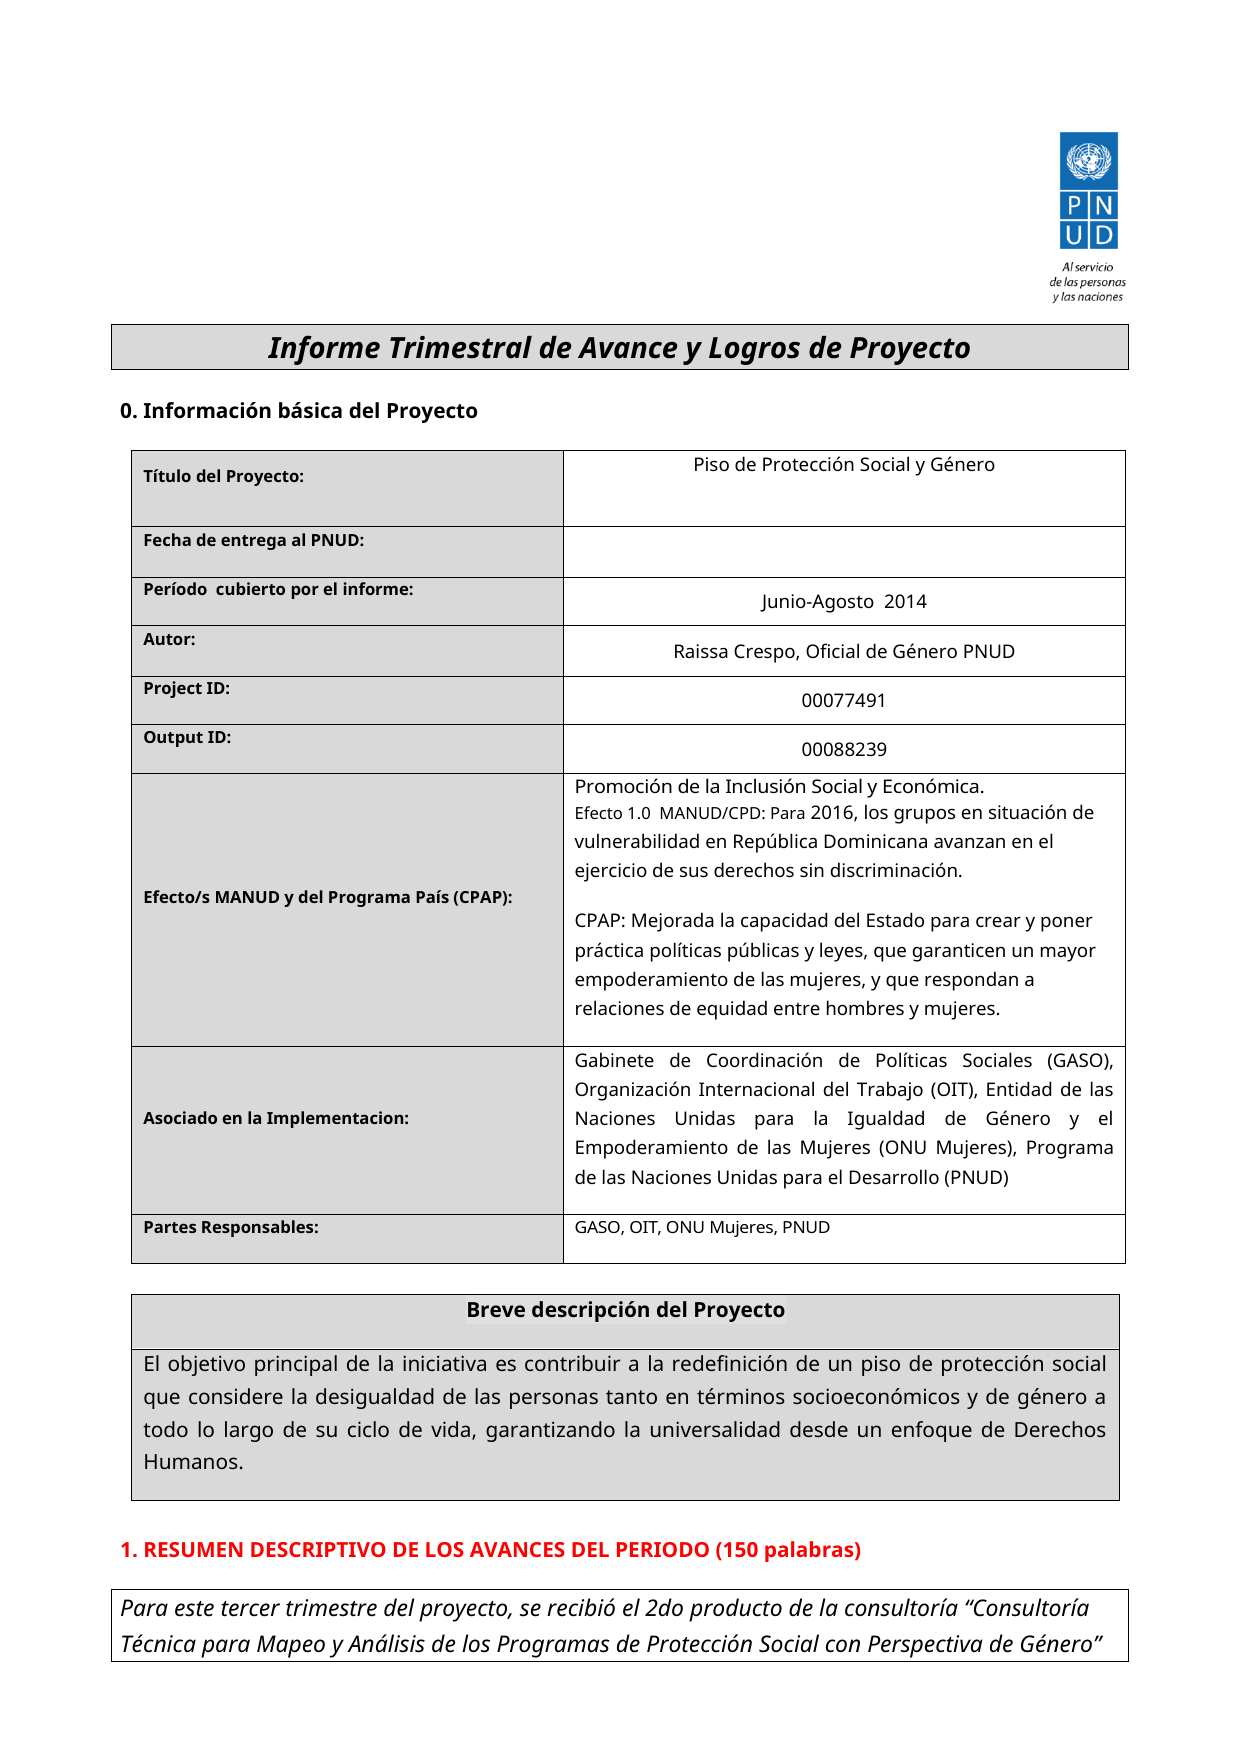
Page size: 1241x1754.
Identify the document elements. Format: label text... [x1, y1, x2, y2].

picture [1048, 131, 1130, 309]
table_cell Output ID: [132, 725, 563, 773]
table_cell Efecto/s MANUD y del Programa País (CPAP): [132, 774, 563, 1046]
table_header Breve descripción del Proyecto [132, 1295, 1119, 1348]
table_cell Asociado en la Implementacion: [132, 1047, 563, 1214]
table_cell Fecha de entrega al PNUD: [132, 527, 563, 577]
table_cell Período cubierto por el informe: [132, 578, 563, 625]
table_header Piso de Protección Social y Género [564, 451, 1125, 526]
table_cell Autor: [132, 626, 563, 676]
table_cell Raissa Crespo, Oficial de Género PNUD [564, 626, 1125, 676]
text 1. RESUMEN DESCRIPTIVO DE LOS AVANCES DEL PERIODO (150 palabras) [120, 1535, 1120, 1564]
table_cell Gabinete de Coordinación de Políticas Sociales (GASO), Organización Internacional del Trabajo (OIT), Entidad de las Naciones Unidas para la Igualdad de Género y el Empoderamiento de las Mujeres (ONU Mujeres), Programa de las Naciones Unidas para el Desarrollo (PNUD) [564, 1047, 1125, 1214]
table_header Título del Proyecto: [132, 451, 563, 526]
table_cell Promoción de la Inclusión Social y Económica. Efecto 1.0 MANUD/CPD: Para 2016, los grupos en situación de vulnerabilidad en República Dominicana avanzan en el ejercicio de sus derechos sin discriminación. CPAP: Mejorada la capacidad del Estado para crear y poner práctica políticas públicas y leyes, que garanticen un mayor empoderamiento de las mujeres, y que respondan a relaciones de equidad entre hombres y mujeres. [564, 774, 1125, 1046]
table_cell Project ID: [132, 677, 563, 724]
text Informe Trimestral de Avance y Logros de Proyecto [112, 325, 1128, 369]
table_cell Junio-Agosto 2014 [564, 578, 1125, 625]
table_cell Partes Responsables: [132, 1215, 563, 1263]
table_cell El objetivo principal de la iniciativa es contribuir a la redefinición de un piso de protección social que considere la desigualdad de las personas tanto en términos socioeconómicos y de género a todo lo largo de su ciclo de vida, garantizando la universalidad desde un enfoque de Derechos Humanos. [132, 1350, 1119, 1500]
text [112, 1590, 1128, 1661]
table_cell 00088239 [564, 725, 1125, 773]
table_cell GASO, OIT, ONU Mujeres, PNUD [564, 1215, 1125, 1263]
text 0. Información básica del Proyecto [120, 397, 1120, 425]
table_cell 00077491 [564, 677, 1125, 724]
table_cell [564, 527, 1125, 577]
